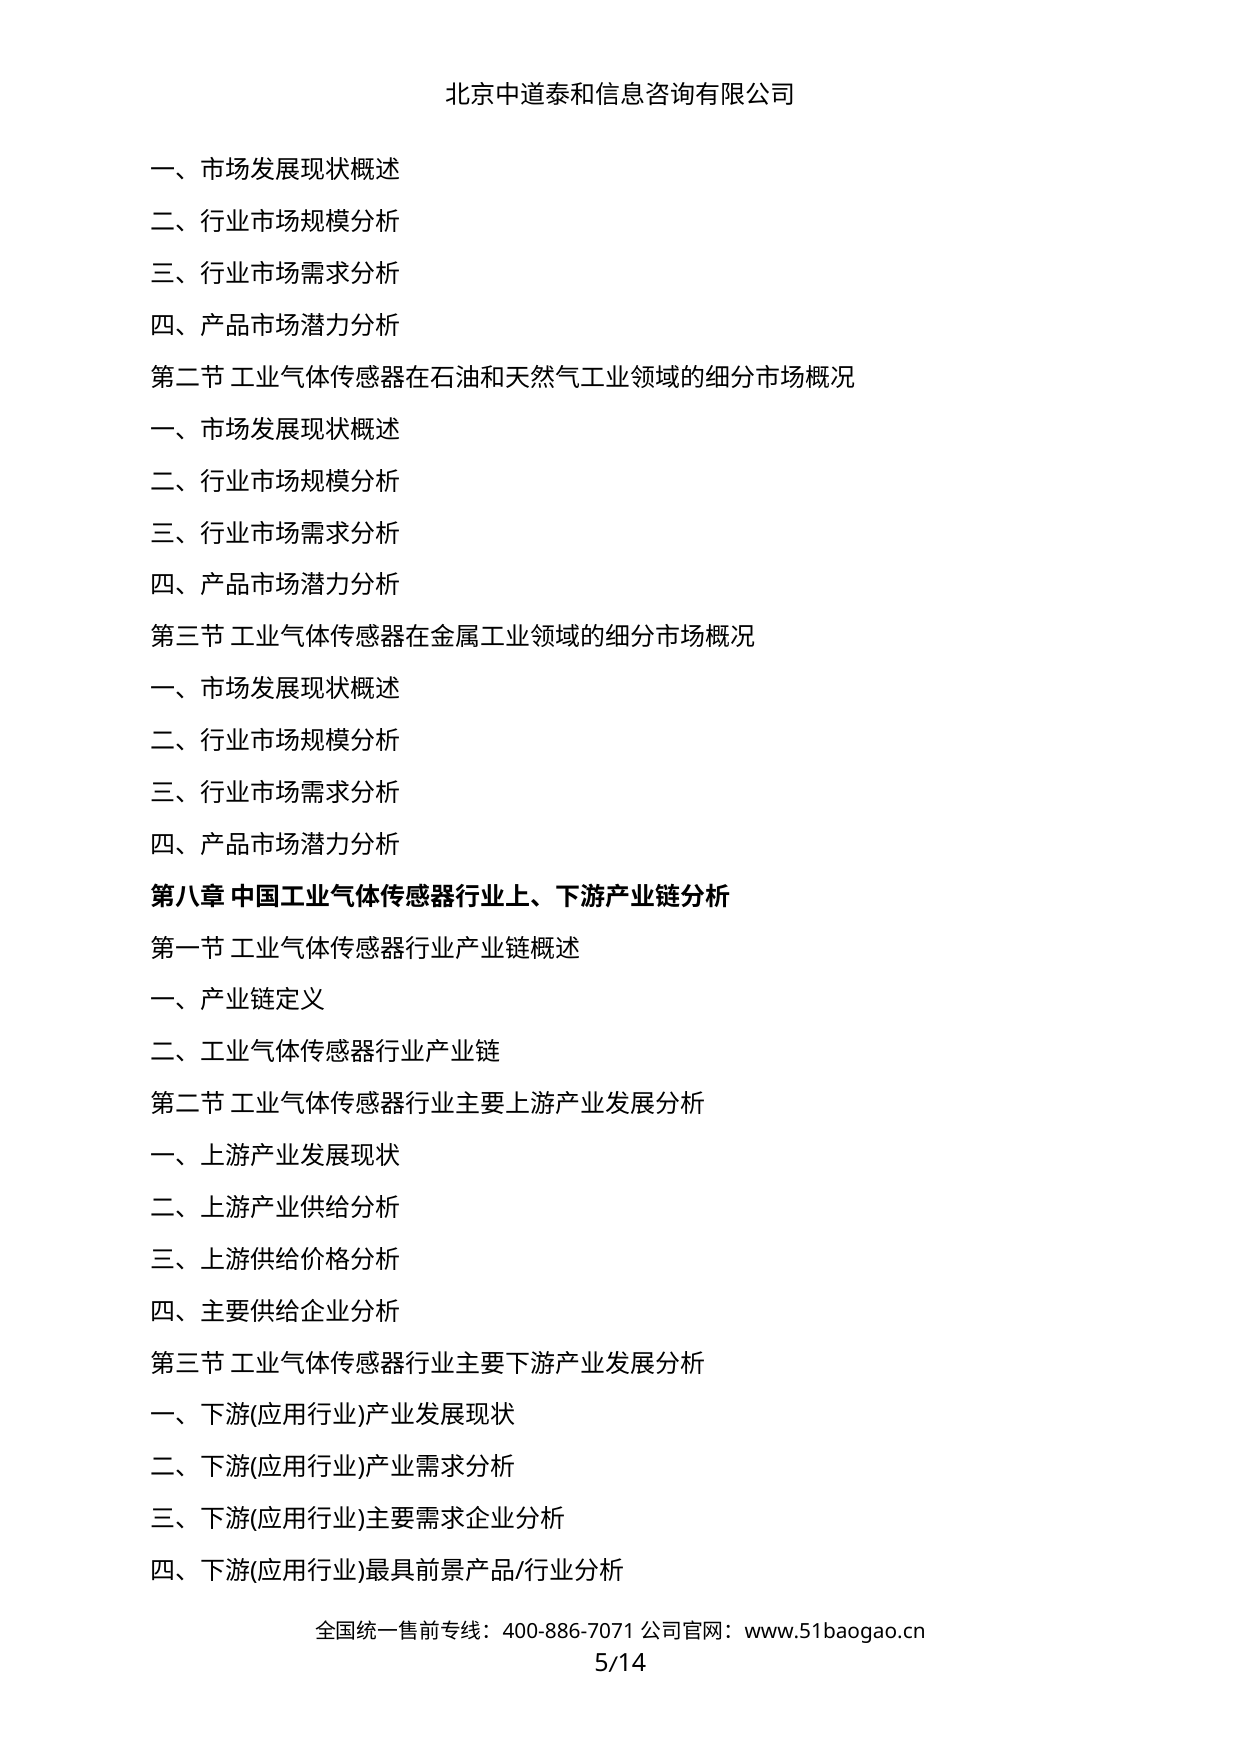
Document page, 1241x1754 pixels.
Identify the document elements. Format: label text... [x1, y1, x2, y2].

text 二、工业气体传感器行业产业链 [150, 1032, 1090, 1068]
text 三、上游供给价格分析 [150, 1239, 1090, 1276]
text 第三节 工业气体传感器行业主要下游产业发展分析 [150, 1343, 1090, 1379]
text 四、主要供给企业分析 [150, 1291, 1090, 1327]
text 一、下游(应用行业)产业发展现状 [150, 1395, 1090, 1431]
text 第三节 工业气体传感器在金属工业领域的细分市场概况 [150, 617, 1090, 653]
text 二、行业市场规模分析 [150, 461, 1090, 497]
text 第二节 工业气体传感器在石油和天然气工业领域的细分市场概况 [150, 357, 1090, 394]
text 一、上游产业发展现状 [150, 1136, 1090, 1172]
text 三、下游(应用行业)主要需求企业分析 [150, 1499, 1090, 1535]
text 三、行业市场需求分析 [150, 513, 1090, 549]
text 四、产品市场潜力分析 [150, 306, 1090, 342]
text 二、行业市场规模分析 [150, 202, 1090, 238]
text 二、行业市场规模分析 [150, 721, 1090, 757]
text 一、市场发展现状概述 [150, 669, 1090, 705]
text 二、上游产业供给分析 [150, 1187, 1090, 1224]
text 二、下游(应用行业)产业需求分析 [150, 1447, 1090, 1483]
text 一、市场发展现状概述 [150, 150, 1090, 186]
text 第二节 工业气体传感器行业主要上游产业发展分析 [150, 1084, 1090, 1120]
text 三、行业市场需求分析 [150, 254, 1090, 290]
text 四、下游(应用行业)最具前景产品/行业分析 [150, 1551, 1090, 1587]
text 三、行业市场需求分析 [150, 772, 1090, 809]
text 第八章 中国工业气体传感器行业上、下游产业链分析 [150, 876, 1090, 912]
text 第一节 工业气体传感器行业产业链概述 [150, 928, 1090, 964]
text 一、产业链定义 [150, 980, 1090, 1016]
text 四、产品市场潜力分析 [150, 565, 1090, 601]
text 一、市场发展现状概述 [150, 409, 1090, 446]
text 四、产品市场潜力分析 [150, 824, 1090, 861]
